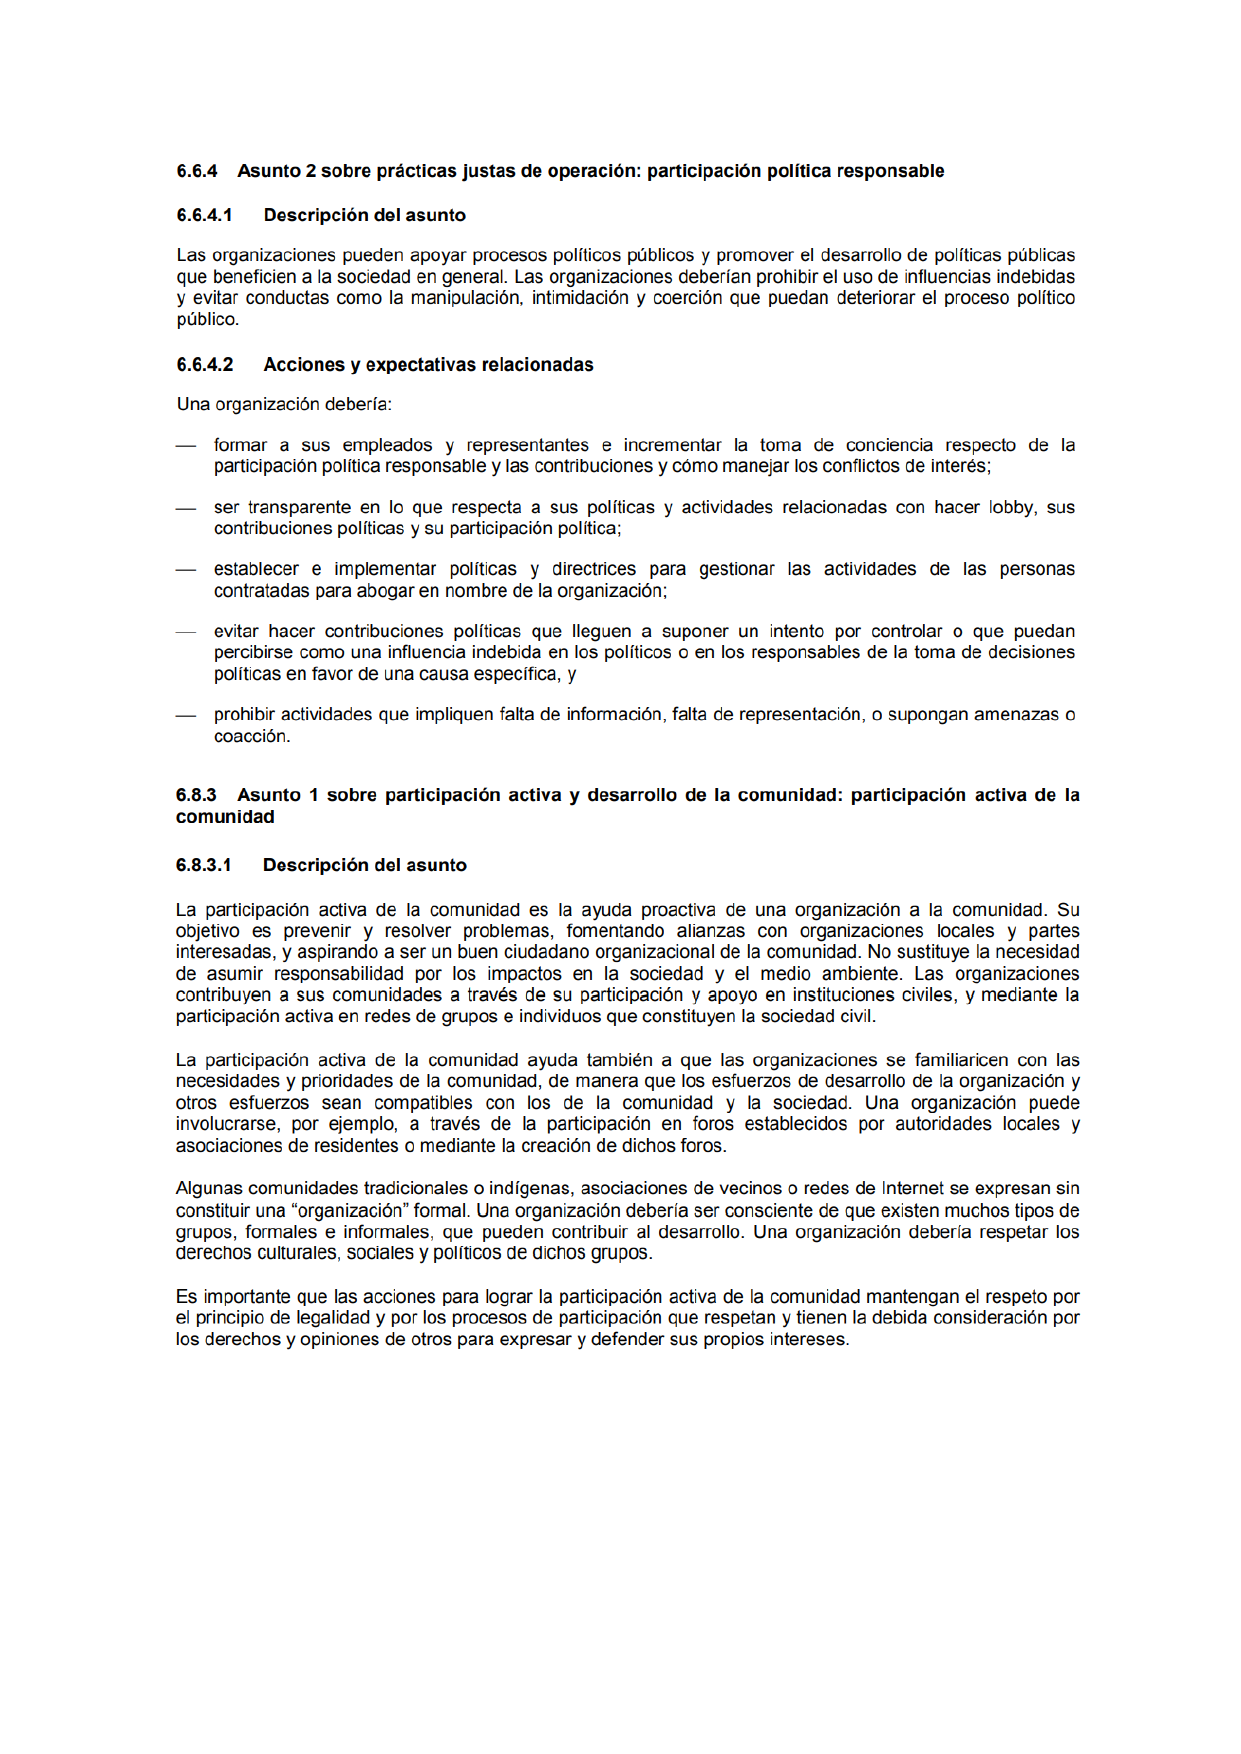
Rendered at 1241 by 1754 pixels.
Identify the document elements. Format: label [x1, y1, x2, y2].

picture [150, 150, 1091, 754]
picture [150, 772, 1091, 1362]
